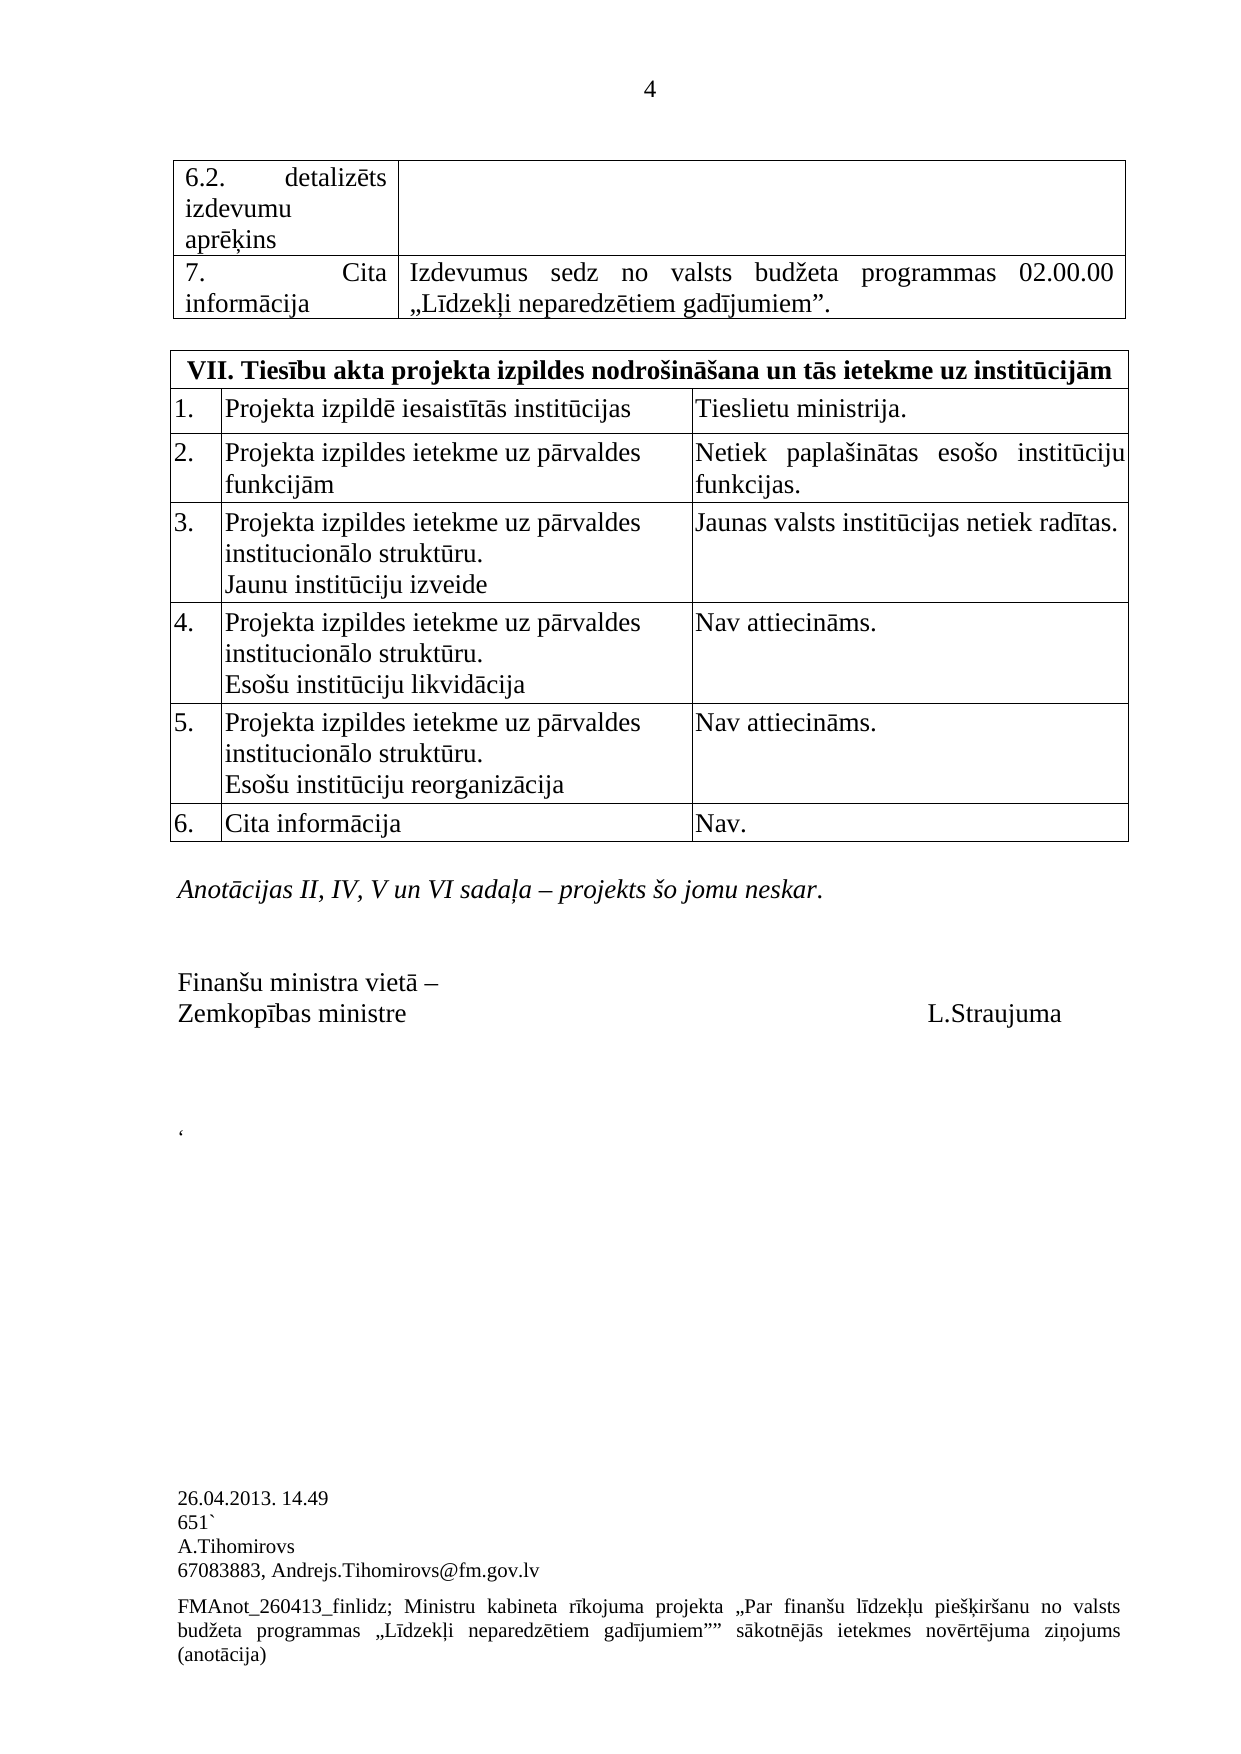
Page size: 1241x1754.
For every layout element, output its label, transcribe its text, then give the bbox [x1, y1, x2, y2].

table_cell Nav attiecināms. [693, 603, 1128, 702]
table_cell Projekta izpildes ietekme uz pārvaldes institucionālo struktūru. Esošu institūciju reorganizācija [222, 704, 692, 803]
table_cell 4. [171, 603, 221, 702]
table_cell Projekta izpildes ietekme uz pārvaldes institucionālo struktūru. Jaunu institūciju izveide [222, 503, 692, 602]
text 651` [177, 1510, 1122, 1534]
table_cell Netiek paplašinātas esošo institūciju funkcijas. [693, 434, 1128, 502]
table_cell Jaunas valsts institūcijas netiek radītas. [693, 503, 1128, 602]
table_cell Tieslietu ministrija. [693, 389, 1128, 433]
text ‘ [177, 1125, 1122, 1149]
table_cell 5. [171, 704, 221, 803]
table_cell 6.2. detalizēts izdevumu aprēķins [174, 161, 398, 254]
table_cell 1. [171, 389, 221, 433]
text 67083883, Andrejs.Tihomirovs@fm.gov.lv [177, 1558, 1122, 1582]
table_header VII. Tiesību akta projekta izpildes nodrošināšana un tās ietekme uz institūcijām [171, 351, 1128, 388]
table_cell Projekta izpildes ietekme uz pārvaldes funkcijām [222, 434, 692, 502]
table_cell Projekta izpildes ietekme uz pārvaldes institucionālo struktūru. Esošu institūciju likvidācija [222, 603, 692, 702]
table_cell Izdevumus sedz no valsts budžeta programmas 02.00.00 „Līdzekļi neparedzētiem gadījumiem”. [399, 256, 1125, 318]
text A.Tihomirovs [177, 1534, 1122, 1558]
table_cell 2. [171, 434, 221, 502]
text Finanšu ministra vietā – [177, 966, 1122, 997]
table_cell Nav attiecināms. [693, 704, 1128, 803]
text Anotācijas II, IV, V un VI sadaļa – projekts šo jomu neskar. [177, 873, 1122, 904]
table_cell Projekta izpildē iesaistītās institūcijas [222, 389, 692, 433]
table_cell Cita informācija [222, 804, 692, 841]
table_cell 3. [171, 503, 221, 602]
table_cell 6. [171, 804, 221, 841]
table_cell 7. Cita informācija [174, 256, 398, 318]
text 26.04.2013. 14.49 [177, 1486, 1122, 1510]
table_cell Nav. [693, 804, 1128, 841]
text Zemkopības ministre L.Straujuma [177, 997, 1122, 1029]
